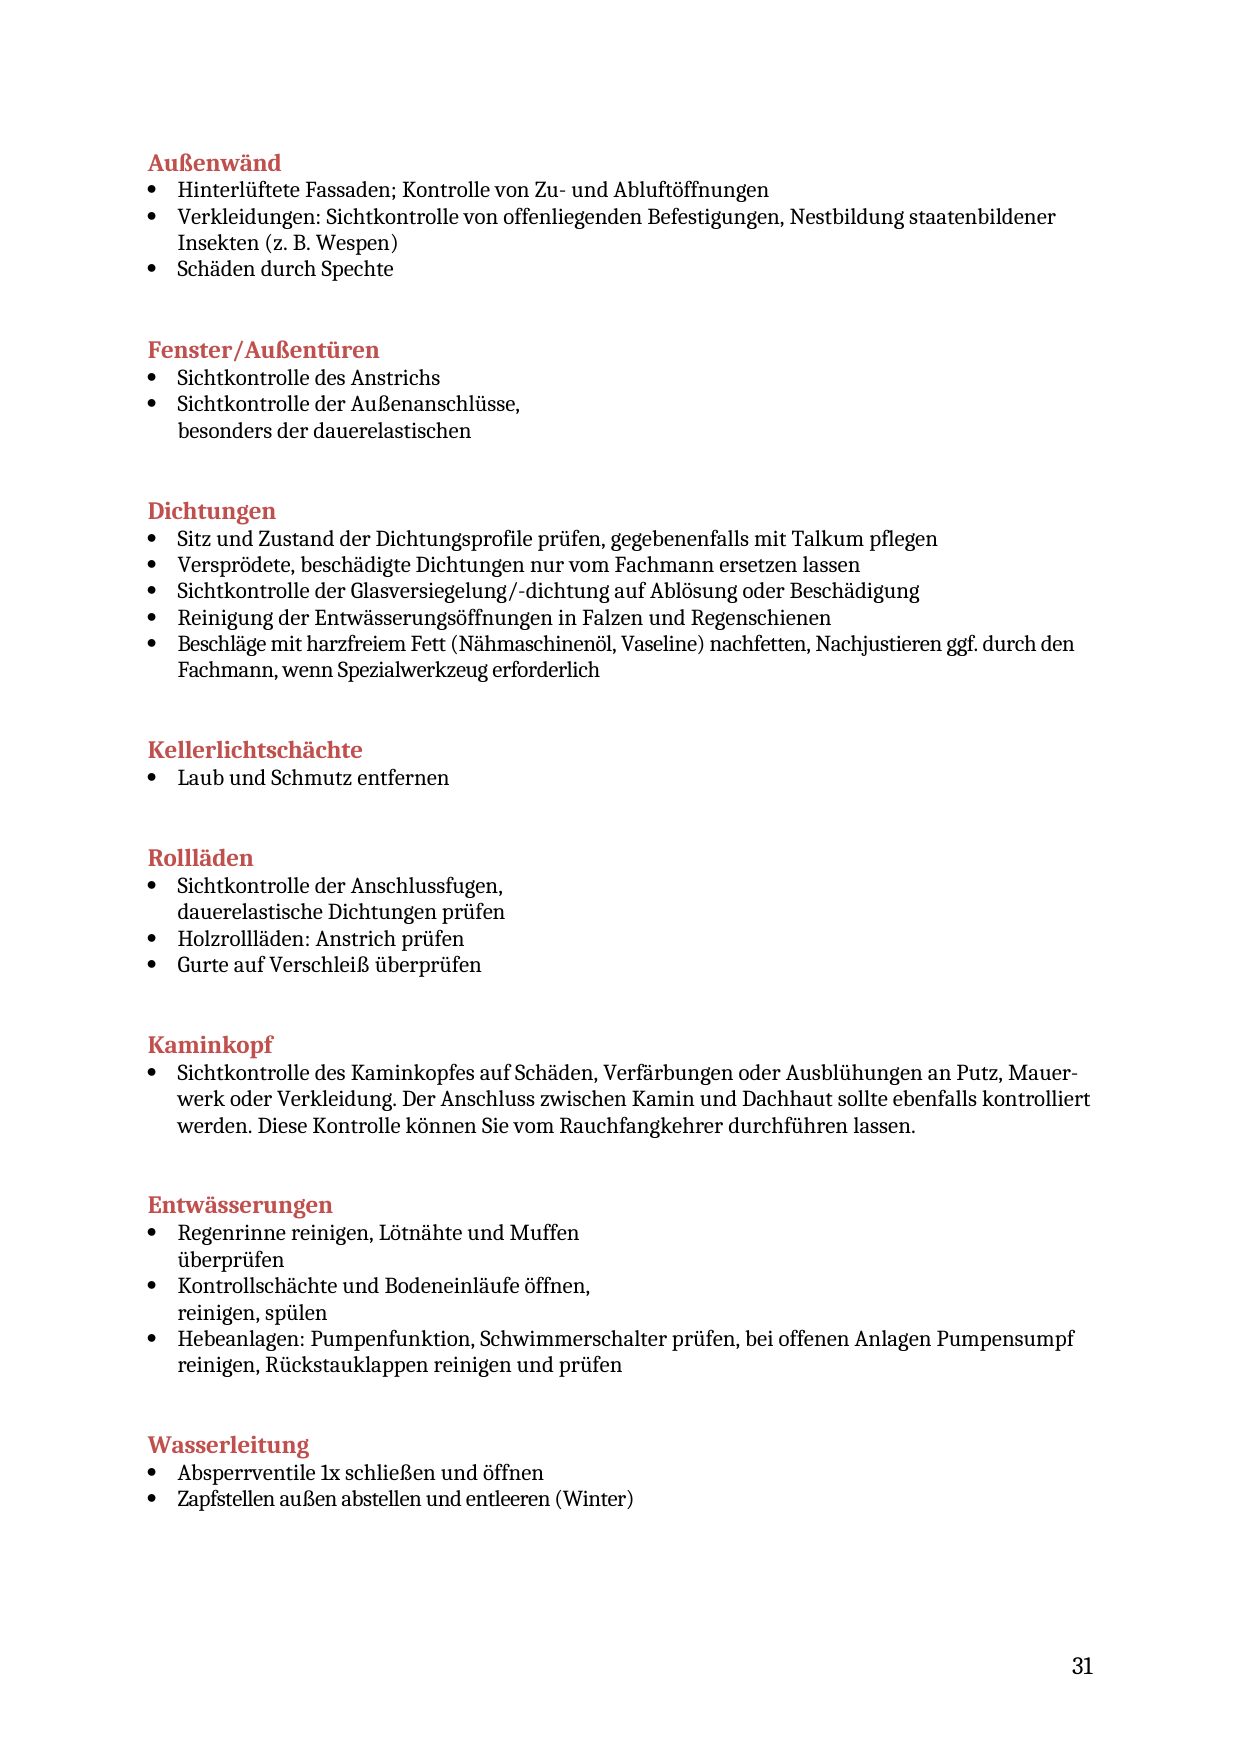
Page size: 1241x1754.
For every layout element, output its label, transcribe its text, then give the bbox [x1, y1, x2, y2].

text Schäden durch Spechte [148, 256, 1093, 283]
text Sichtkontrolle der Außenanschlüsse, besonders der dauerelastischen [148, 391, 1093, 444]
text Hebeanlagen: Pumpenfunktion, Schwimmerschalter prüfen, bei offenen Anlagen Pumpensumpf reinigen, Rückstauklappen reinigen und prüfen [148, 1326, 1093, 1378]
text Kellerlichtschächte [148, 736, 1093, 765]
text Verkleidungen: Sichtkontrolle von offenliegenden Befestigungen, Nestbildung staatenbildener Insekten (z. B. Wespen) [148, 203, 1093, 256]
text Zapfstellen außen abstellen und entleeren (Winter) [148, 1486, 1093, 1512]
text Außenwänd [148, 148, 1093, 177]
text Kaminkopf [148, 1031, 1093, 1060]
text Dichtungen [148, 497, 1093, 525]
text Holzrollläden: Anstrich prüfen [148, 926, 1093, 952]
text Beschläge mit harzfreiem Fett (Nähmaschinenöl, Vaseline) nachfetten, Nachjustieren ggf. durch den Fachmann, wenn Spezialwerkzeug erforderlich [148, 631, 1093, 683]
text Regenrinne reinigen, Lötnähte und Muffen überprüfen [148, 1220, 1093, 1273]
text Reinigung der Entwässerungsöffnungen in Falzen und Regenschienen [148, 604, 1093, 631]
text Gurte auf Verschleiß überprüfen [148, 952, 1093, 978]
text Sichtkontrolle des Kaminkopfes auf Schäden, Verfärbungen oder Ausblühungen an Putz, Mauer-werk oder Verkleidung. Der Anschluss zwischen Kamin und Dachhaut sollte ebenfalls kontrolliert werden. Diese Kontrolle können Sie vom Rauchfangkehrer durchführen lassen. [148, 1060, 1093, 1139]
text Laub und Schmutz entfernen [148, 765, 1093, 791]
text Sichtkontrolle des Anstrichs [148, 365, 1093, 391]
text Hinterlüftete Fassaden; Kontrolle von Zu- und Abluftöffnungen [148, 177, 1093, 203]
text Absperrventile 1x schließen und öffnen [148, 1460, 1093, 1486]
text Entwässerungen [148, 1191, 1093, 1220]
text Sichtkontrolle der Anschlussfugen, dauerelastische Dichtungen prüfen [148, 873, 1093, 926]
text Wasserleitung [148, 1431, 1093, 1460]
text Rollläden [148, 844, 1093, 873]
text Versprödete, beschädigte Dichtungen nur vom Fachmann ersetzen lassen [148, 552, 1093, 578]
text Sitz und Zustand der Dichtungsprofile prüfen, gegebenenfalls mit Talkum pflegen [148, 525, 1093, 552]
text Fenster/Außentüren [148, 335, 1093, 365]
text Kontrollschächte und Bodeneinläufe öffnen, reinigen, spülen [148, 1273, 1093, 1326]
text Sichtkontrolle der Glasversiegelung/-dichtung auf Ablösung oder Beschädigung [148, 578, 1093, 604]
